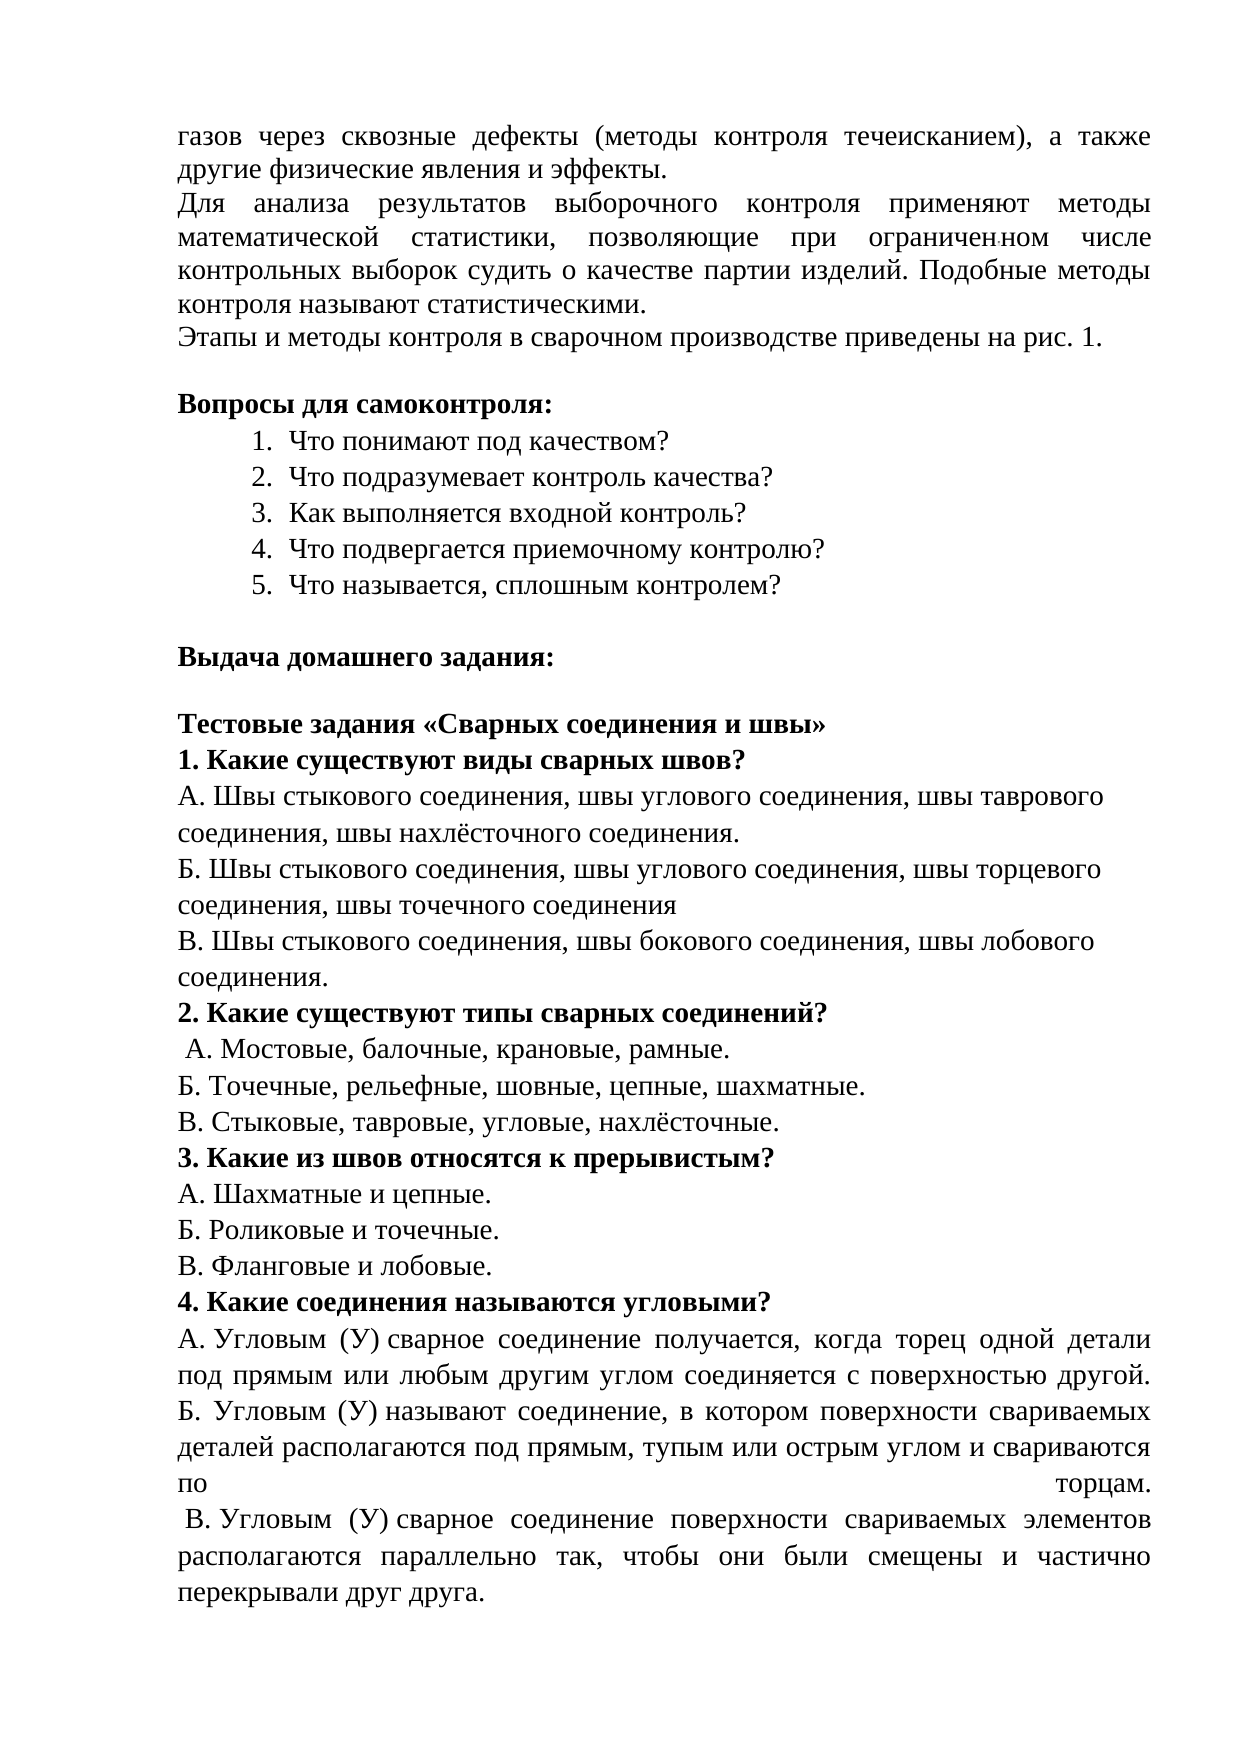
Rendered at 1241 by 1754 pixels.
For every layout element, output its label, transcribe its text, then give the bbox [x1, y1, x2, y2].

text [177, 118, 1152, 185]
text Выдача домашнего задания: [177, 639, 1152, 673]
text 2. Какие существуют типы сварных соединений? А. Мостовые, балочные, крановые, рамные. Б. Точечные, рельефные, шовные, цепные, шахматные. В. Стыковые, тавровые, угловые, нахлёсточные. 3. Какие из швов относятся к прерывистым? А. Шахматные и цепные. Б. Роликовые и точечные. В. Фланговые и лобовые. 4. Какие соединения называются угловыми? [177, 995, 1152, 1318]
text Вопросы для самоконтроля: [177, 386, 1152, 420]
text Для анализа результатов выборочного контроля применяют методы математической статистики, позволяющие при ограниченном числе контрольных выборок судить о качестве партии изделий. Подобные методы контроля называют статистическими. [177, 185, 1152, 319]
list Что понимают под качеством? [251, 423, 1152, 456]
text В. Швы стыкового соединения, швы бокового соединения, швы лобового соединения. [177, 923, 1152, 993]
text 1. Какие существуют виды сварных швов? [177, 742, 1152, 776]
text А. Угловым (У) сварное соединение получается, когда торец одной детали под прямым или любым другим углом соединяется с поверхностью другой. Б. Угловым (У) называют соединение, в котором поверхности свариваемых деталей располагаются под прямым, тупым или острым углом и свариваются по торцам. В. Угловым (У) сварное соединение поверхности свариваемых элементов располагаются параллельно так, чтобы они были смещены и частично перекрывали друг друга. [177, 1321, 1152, 1607]
text Этапы и методы контроля в сварочном производстве приведены на рис. 1. [177, 319, 1152, 353]
list Что называется, сплошным контролем? [251, 567, 1152, 601]
text Тестовые задания «Сварных соединения и швы» [177, 706, 1152, 740]
list Что подразумевает контроль качества? [251, 459, 1152, 492]
text А. Швы стыкового соединения, швы углового соединения, швы таврового соединения, швы нахлёсточного соединения. [177, 778, 1152, 848]
list Что подвергается приемочному контролю? [251, 531, 1152, 564]
list Как выполняется входной контроль? [251, 495, 1152, 528]
text Б. Швы стыкового соединения, швы углового соединения, швы торцевого соединения, швы точечного соединения [177, 851, 1152, 921]
